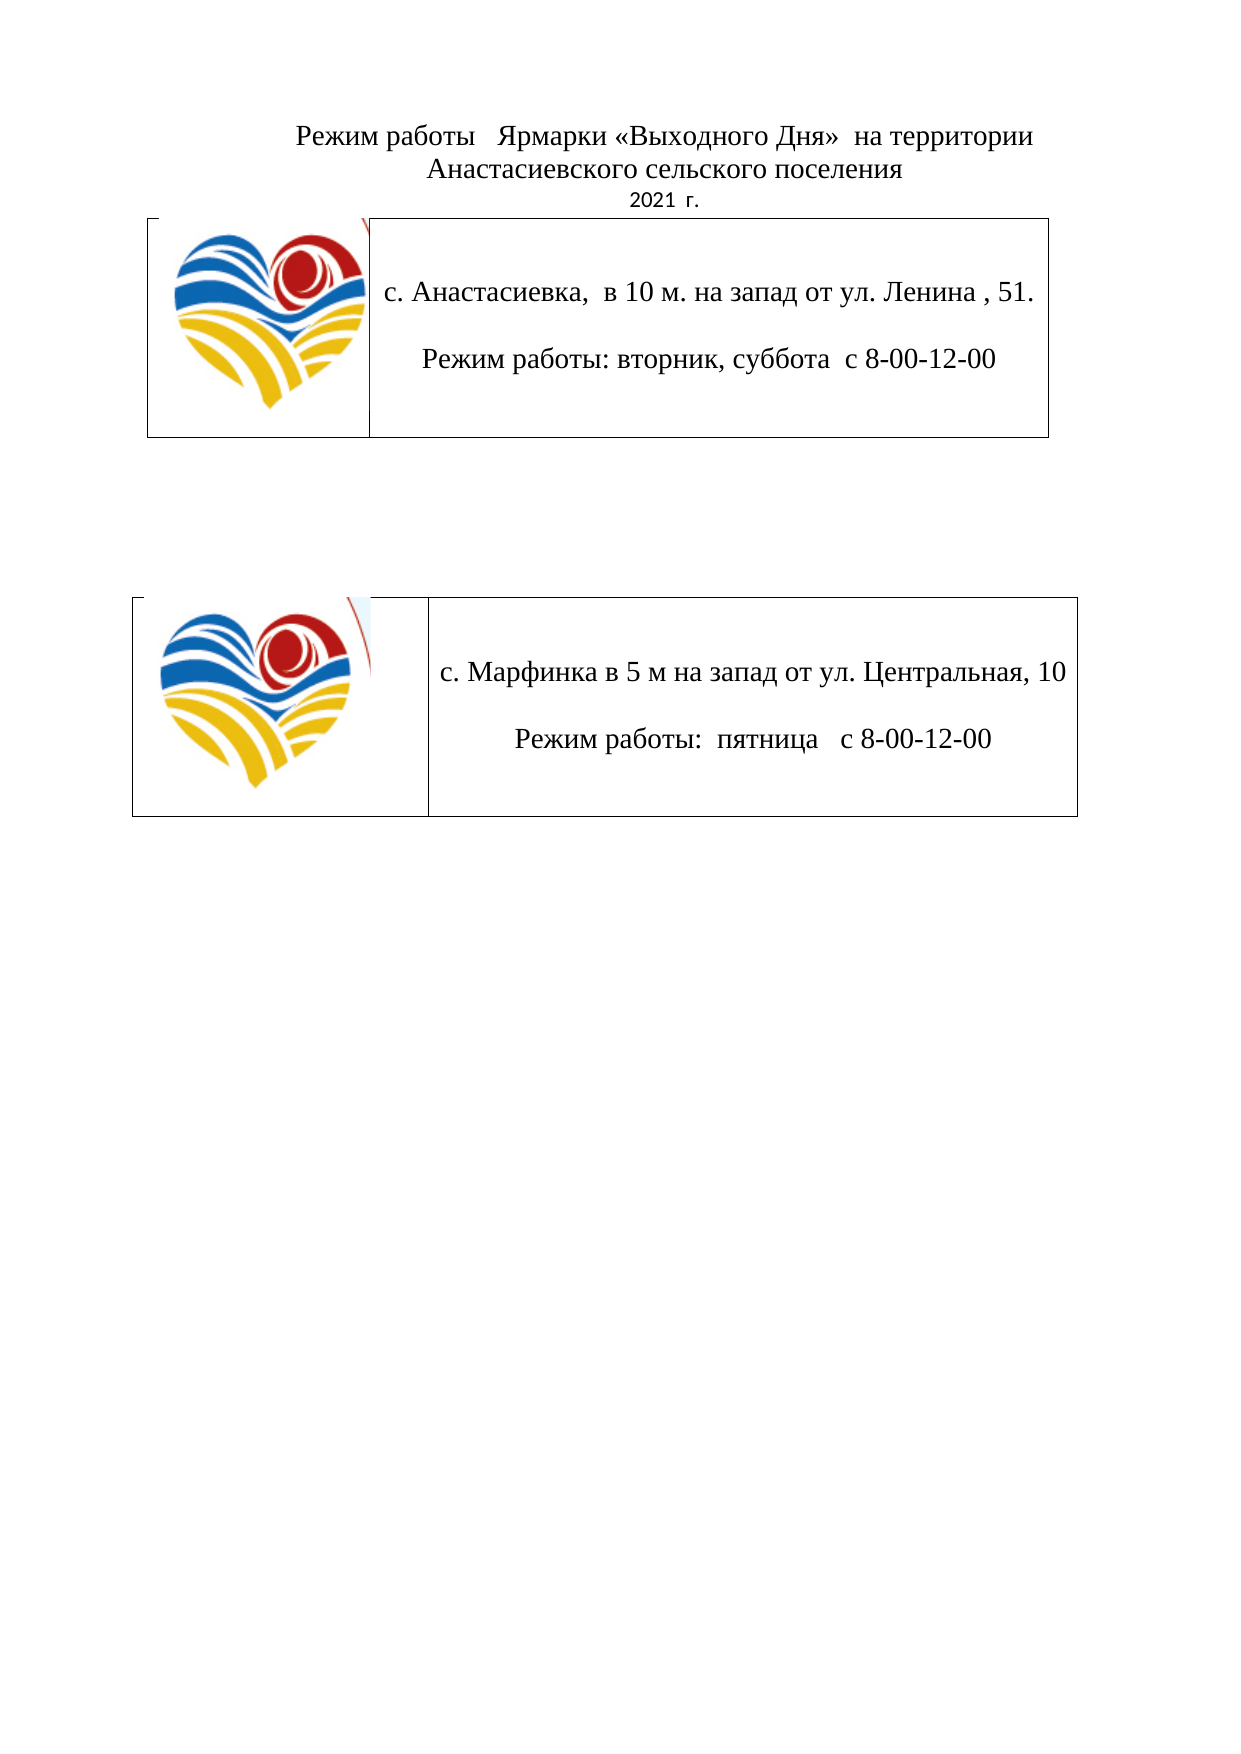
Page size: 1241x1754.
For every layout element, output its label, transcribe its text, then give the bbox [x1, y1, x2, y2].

table_header [133, 598, 428, 816]
text 2021 г. [177, 185, 1152, 213]
table_header с. Анастасиевка, в 10 м. на запад от ул. Ленина , 51. Режим работы: вторник, суббота с 8-00-12-00 [370, 219, 1048, 437]
text Режим работы Ярмарки «Выходного Дня» на территории [177, 118, 1152, 152]
table_header с. Марфинка в 5 м на запад от ул. Центральная, 10 Режим работы: пятница с 8-00-12-00 [429, 598, 1077, 816]
table_header [148, 219, 369, 437]
text Анастасиевского сельского поселения [177, 152, 1152, 185]
picture [144, 597, 371, 791]
picture [158, 218, 370, 411]
